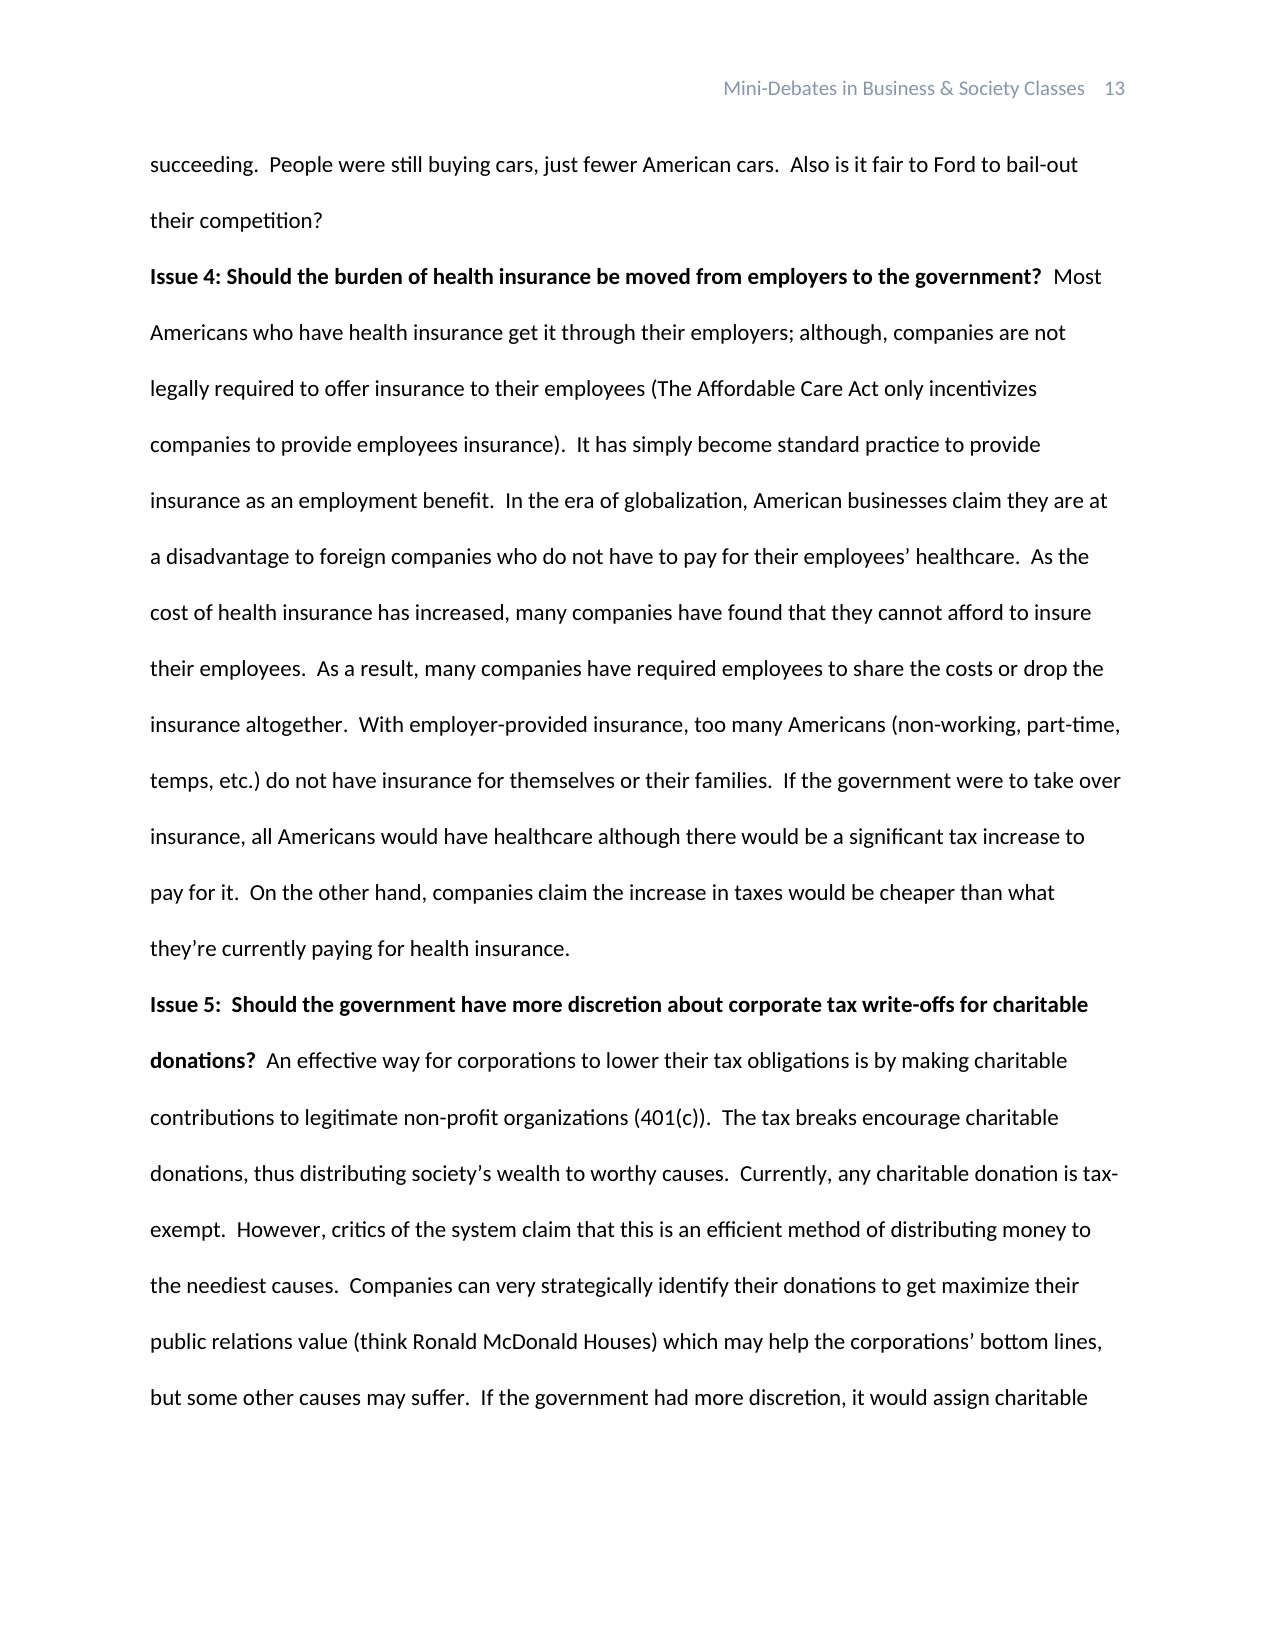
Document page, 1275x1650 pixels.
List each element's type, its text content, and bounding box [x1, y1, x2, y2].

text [150, 991, 1125, 1411]
text Issue 4: Should the burden of health insurance be moved from employers to the government? Most Americans who have health insurance get it through their employers; although, companies are not legally required to offer insurance to their employees (The Affordable Care Act only incentivizes companies to provide employees insurance). It has simply become standard practice to provide insurance as an employment benefit. In the era of globalization, American businesses claim they are at a disadvantage to foreign companies who do not have to pay for their employees’ healthcare. As the cost of health insurance has increased, many companies have found that they cannot afford to insure their employees. As a result, many companies have required employees to share the costs or drop the insurance altogether. With employer-provided insurance, too many Americans (non-working, part-time, temps, etc.) do not have insurance for themselves or their families. If the government were to take over insurance, all Americans would have healthcare although there would be a significant tax increase to pay for it. On the other hand, companies claim the increase in taxes would be cheaper than what they’re currently paying for health insurance. [150, 262, 1125, 963]
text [150, 150, 1125, 234]
